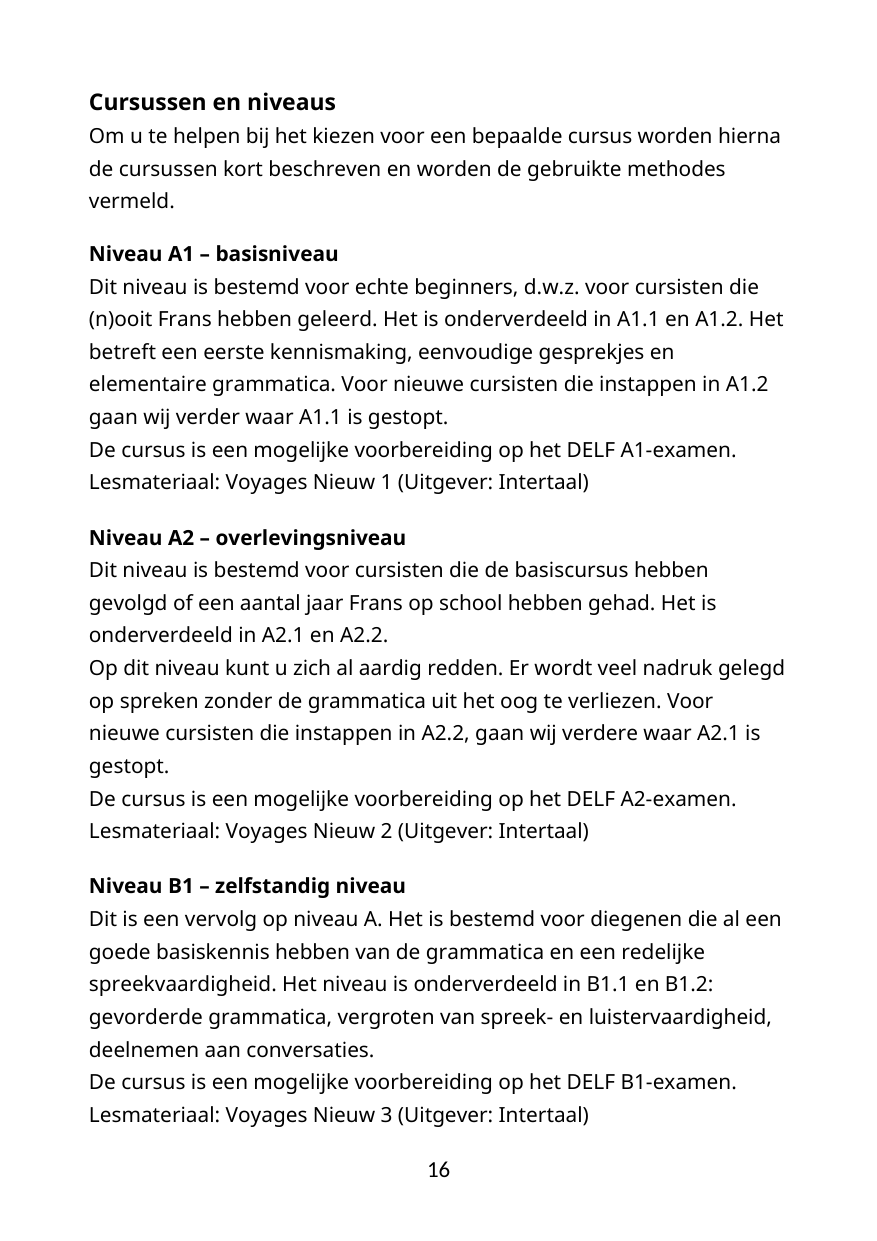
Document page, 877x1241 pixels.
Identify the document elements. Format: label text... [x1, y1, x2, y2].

text De cursus is een mogelijke voorbereiding op het DELF A2-examen. [89, 784, 788, 812]
text Om u te helpen bij het kiezen voor een bepaalde cursus worden hierna de cursussen kort beschreven en worden de gebruikte methodes vermeld. [89, 121, 788, 215]
text Dit niveau is bestemd voor echte beginners, d.w.z. voor cursisten die (n)ooit Frans hebben geleerd. Het is onderverdeeld in A1.1 en A1.2. Het betreft een eerste kennismaking, eenvoudige gesprekjes en elementaire grammatica. Voor nieuwe cursisten die instappen in A1.2 gaan wij verder waar A1.1 is gestopt. [89, 272, 788, 431]
text Niveau B1 – zelfstandig niveau [89, 872, 788, 900]
text Niveau A2 – overlevingsniveau [89, 523, 788, 551]
text Op dit niveau kunt u zich al aardig redden. Er wordt veel nadruk gelegd op spreken zonder de grammatica uit het oog te verliezen. Voor nieuwe cursisten die instappen in A2.2, gaan wij verdere waar A2.1 is gestopt. [89, 653, 788, 779]
text De cursus is een mogelijke voorbereiding op het DELF B1-examen. [89, 1067, 788, 1096]
text Cursussen en niveaus [89, 86, 788, 117]
text De cursus is een mogelijke voorbereiding op het DELF A1-examen. [89, 435, 788, 463]
text Dit niveau is bestemd voor cursisten die de basiscursus hebben gevolgd of een aantal jaar Frans op school hebben gehad. Het is onderverdeeld in A2.1 en A2.2. [89, 555, 788, 649]
text Lesmateriaal: Voyages Nieuw 1 (Uitgever: Intertaal) [89, 467, 788, 496]
text Niveau A1 – basisniveau [89, 239, 788, 268]
text Lesmateriaal: Voyages Nieuw 2 (Uitgever: Intertaal) [89, 816, 788, 845]
text Lesmateriaal: Voyages Nieuw 3 (Uitgever: Intertaal) [89, 1100, 788, 1128]
text Dit is een vervolg op niveau A. Het is bestemd voor diegenen die al een goede basiskennis hebben van de grammatica en een redelijke spreekvaardigheid. Het niveau is onderverdeeld in B1.1 en B1.2: gevorderde grammatica, vergroten van spreek- en luistervaardigheid, deelnemen aan conversaties. [89, 904, 788, 1063]
